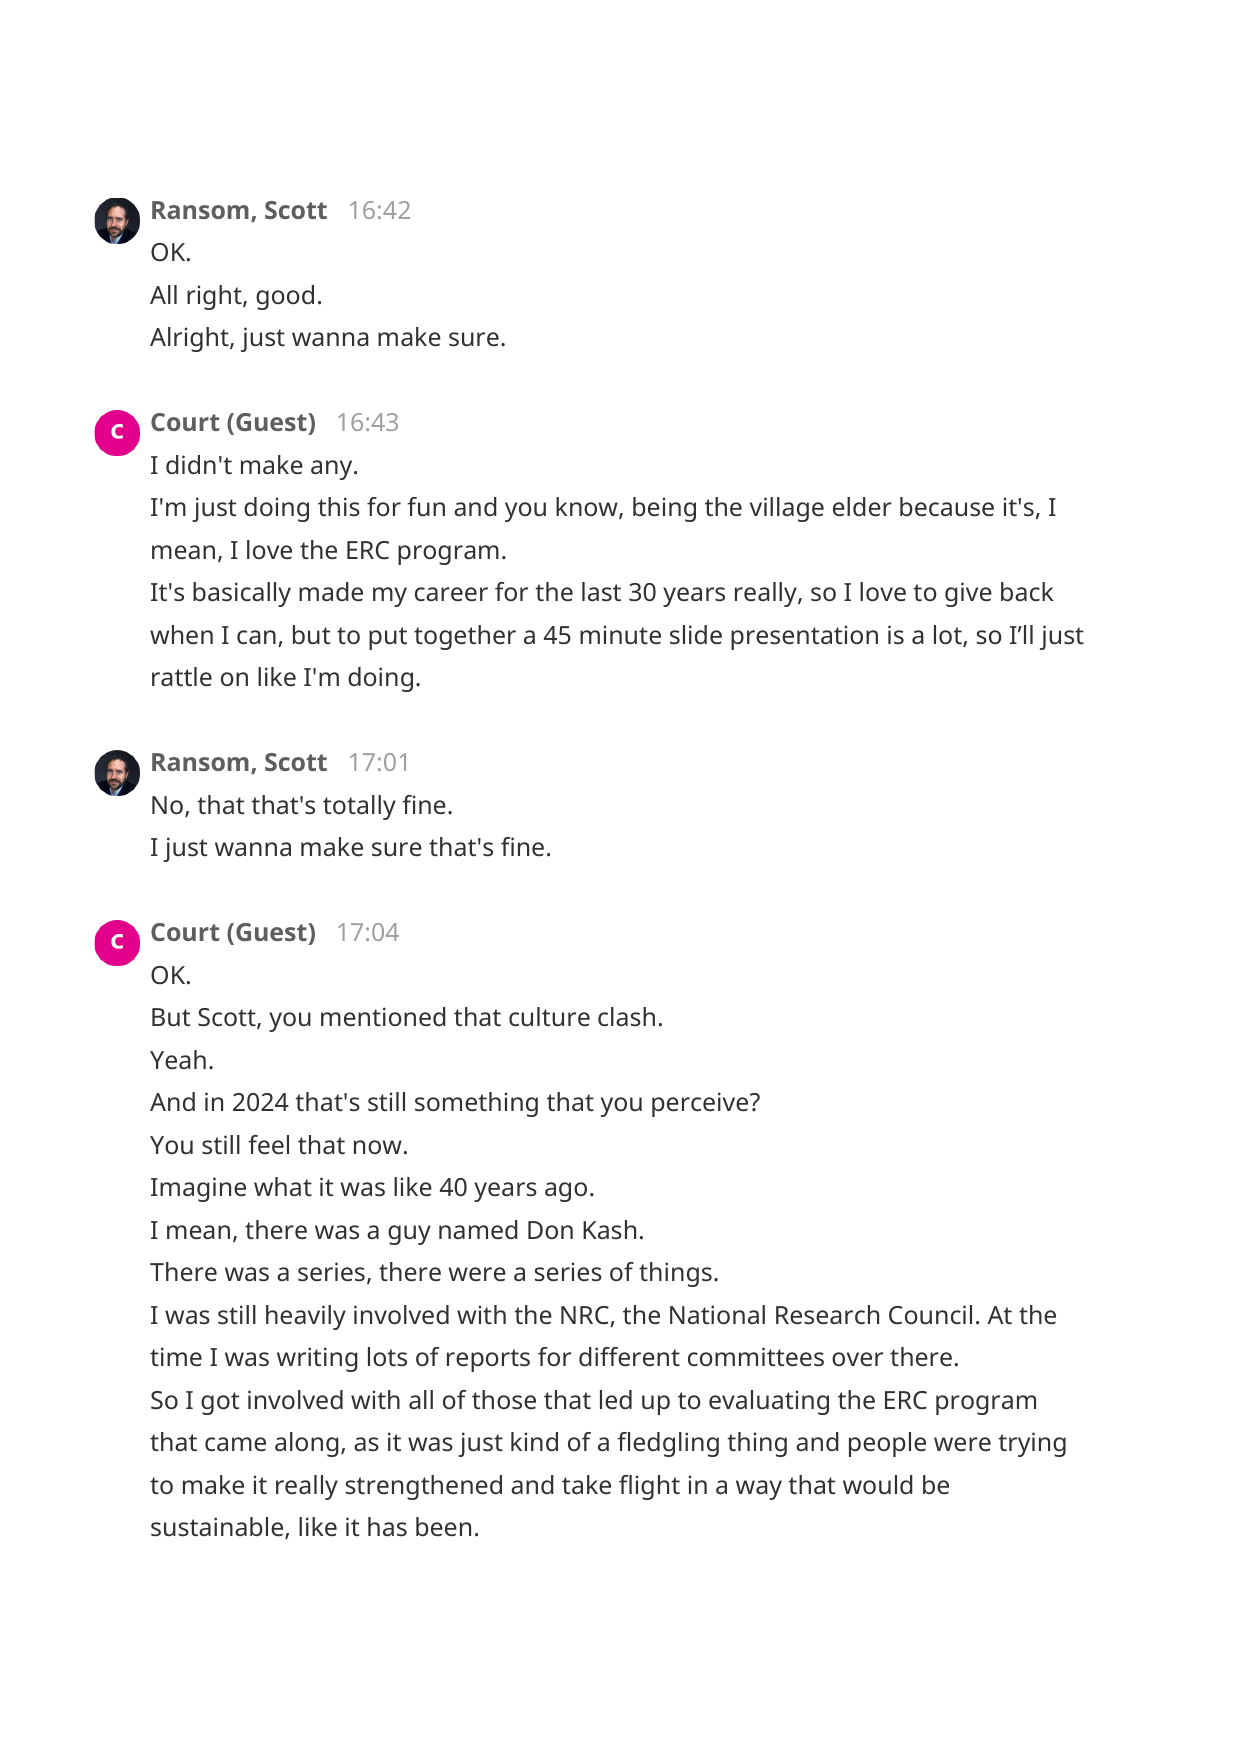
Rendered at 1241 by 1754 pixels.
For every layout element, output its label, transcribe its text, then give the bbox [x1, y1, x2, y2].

text Court (Guest) 17:04 OK. But Scott, you mentioned that culture clash. Yeah. And in 2024 that's still something that you perceive? You still feel that now. Imagine what it was like 40 years ago. I mean, there was a guy named Don Kash. There was a series, there were a series of things. I was still heavily involved with the NRC, the National Research Council. At the time I was writing lots of reports for different committees over there. So I got involved with all of those that led up to evaluating the ERC program that came along, as it was just kind of a fledgling thing and people were trying to make it really strengthened and take flight in a way that would be sustainable, like it has been. [150, 872, 1090, 1544]
text Ransom, Scott 17:01 No, that that's totally fine. I just wanna make sure that's fine. [150, 702, 1090, 864]
text Ransom, Scott 16:42 OK. All right, good. Alright, just wanna make sure. [150, 150, 1090, 354]
picture [94, 750, 140, 796]
picture [94, 920, 140, 966]
picture [94, 410, 140, 456]
text Court (Guest) 16:43 I didn't make any. I'm just doing this for fun and you know, being the village elder because it's, I mean, I love the ERC program. It's basically made my career for the last 30 years really, so I love to give back when I can, but to put together a 45 minute slide presentation is a lot, so I’ll just rattle on like I'm doing. [150, 362, 1090, 694]
picture [94, 198, 140, 244]
